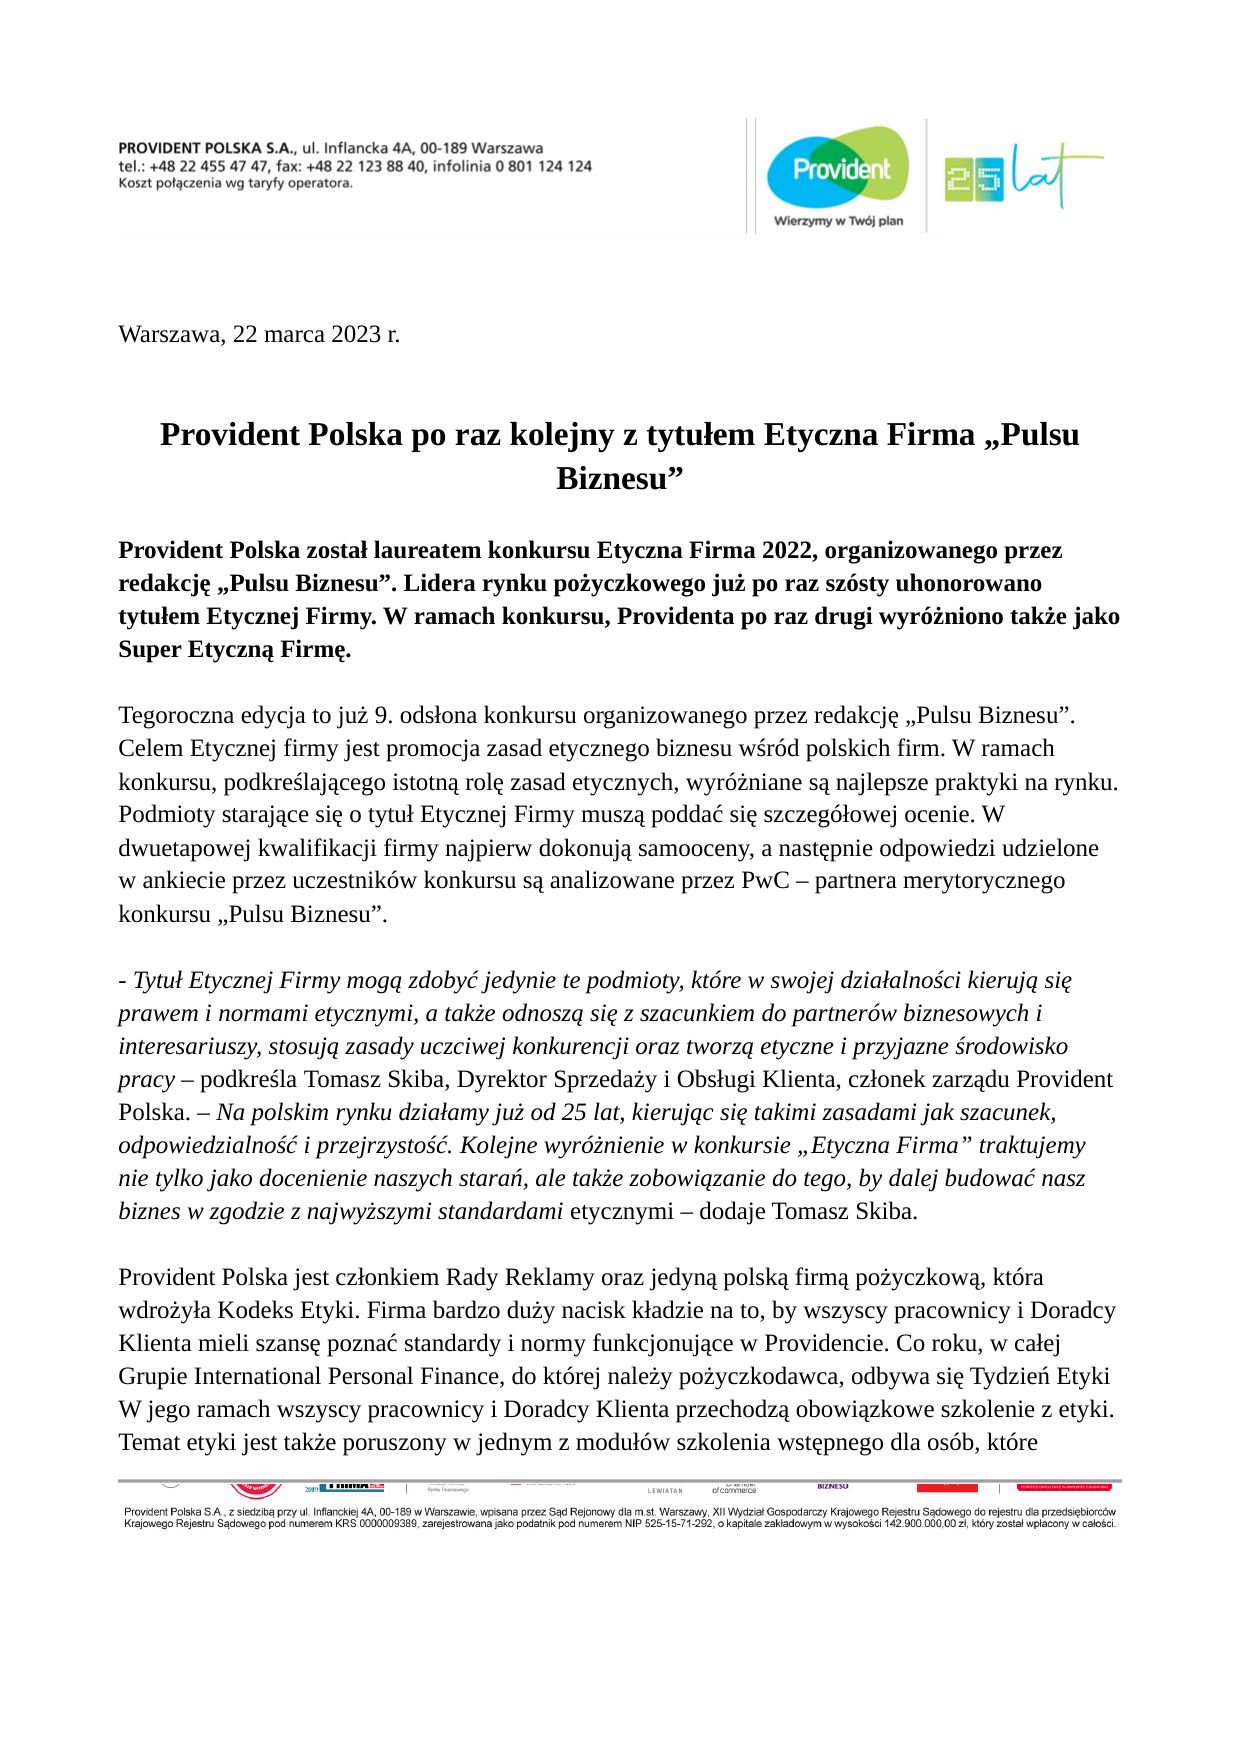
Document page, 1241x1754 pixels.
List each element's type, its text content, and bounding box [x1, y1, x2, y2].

text Provident Polska został laureatem konkursu Etyczna Firma 2022, organizowanego przez redakcję „Pulsu Biznesu”. Lidera rynku pożyczkowego już po raz szósty uhonorowano tytułem Etycznej Firmy. W ramach konkursu, Providenta po raz drugi wyróżniono także jako Super Etyczną Firmę. [118, 535, 1122, 663]
picture [118, 1484, 1123, 1537]
text Warszawa, 22 marca 2023 r. [118, 319, 1122, 348]
picture [118, 118, 1105, 234]
text - Tytuł Etycznej Firmy mogą zdobyć jedynie te podmioty, które w swojej działalności kierują się prawem i normami etycznymi, a także odnoszą się z szacunkiem do partnerów biznesowych i interesariuszy, stosują zasady uczciwej konkurencji oraz tworzą etyczne i przyjazne środowisko pracy – podkreśla Tomasz Skiba, Dyrektor Sprzedaży i Obsługi Klienta, członek zarządu Provident Polska. – Na polskim rynku działamy już od 25 lat, kierując się takimi zasadami jak szacunek, odpowiedzialność i przejrzystość. Kolejne wyróżnienie w konkursie „Etyczna Firma” traktujemy nie tylko jako docenienie naszych starań, ale także zobowiązanie do tego, by dalej budować nasz biznes w zgodzie z najwyższymi standardami etycznymi – dodaje Tomasz Skiba. [118, 965, 1122, 1224]
text Provident Polska po raz kolejny z tytułem Etyczna Firma „Pulsu Biznesu” [118, 414, 1122, 497]
text Tegoroczna edycja to już 9. odsłona konkursu organizowanego przez redakcję „Pulsu Biznesu”. Celem Etycznej firmy jest promocja zasad etycznego biznesu wśród polskich firm. W ramach konkursu, podkreślającego istotną rolę zasad etycznych, wyróżniane są najlepsze praktyki na rynku. Podmioty starające się o tytuł Etycznej Firmy muszą poddać się szczegółowej ocenie. W dwuetapowej kwalifikacji firmy najpierw dokonują samooceny, a następnie odpowiedzi udzielone w ankiecie przez uczestników konkursu są analizowane przez PwC – partnera merytorycznego konkursu „Pulsu Biznesu”. [118, 701, 1122, 927]
